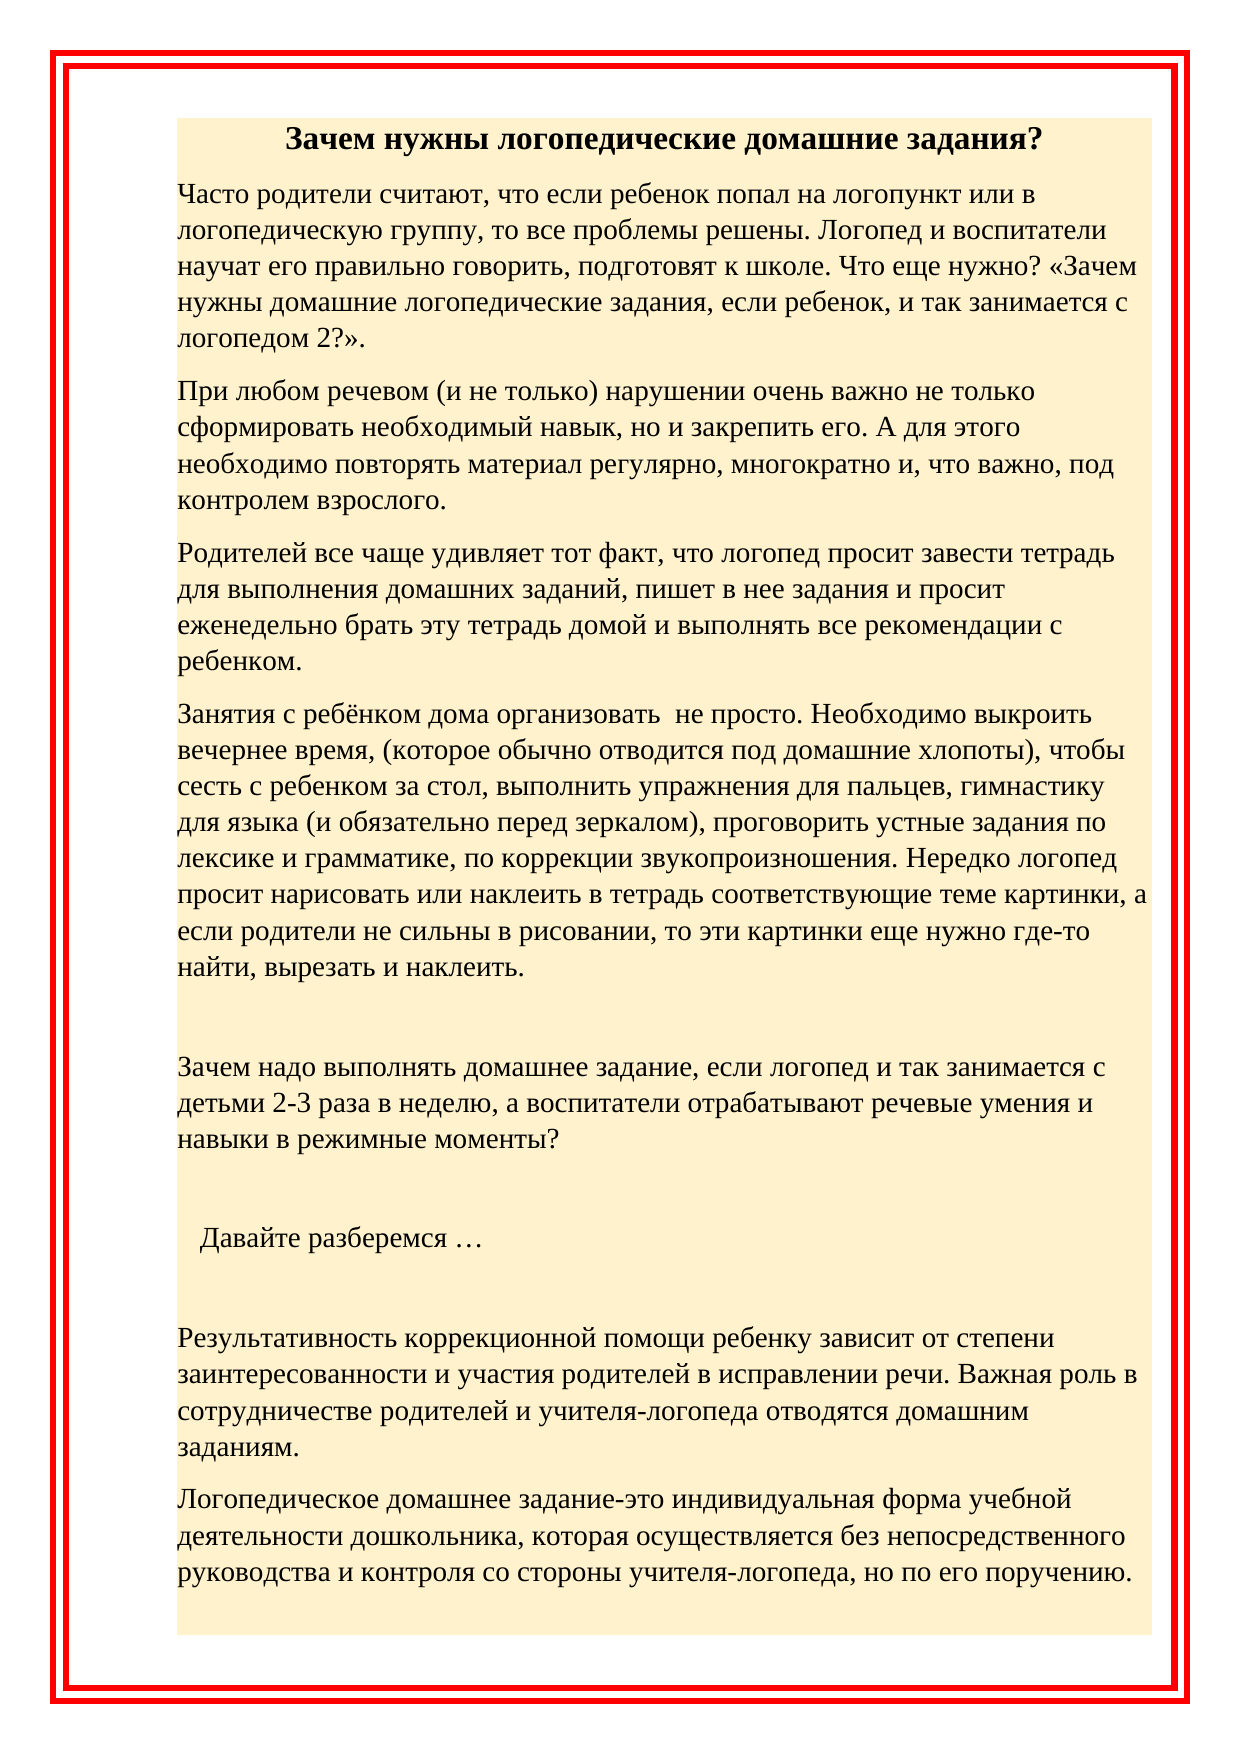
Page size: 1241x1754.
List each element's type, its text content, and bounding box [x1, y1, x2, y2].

text При любом речевом (и не только) нарушении очень важно не только сформировать необходимый навык, но и закрепить его. А для этого необходимо повторять материал регулярно, многократно и, что важно, под контролем взрослого. [177, 373, 1152, 515]
text Занятия с ребёнком дома организовать не просто. Необходимо выкроить вечернее время, (которое обычно отводится под домашние хлопоты), чтобы сесть с ребенком за стол, выполнить упражнения для пальцев, гимнастику для языка (и обязательно перед зеркалом), проговорить устные задания по лексике и грамматике, по коррекции звукопроизношения. Нередко логопед просит нарисовать или наклеить в тетрадь соответствующие теме картинки, а если родители не сильны в рисовании, то эти картинки еще нужно где-то найти, вырезать и наклеить. [177, 696, 1152, 982]
text 📌Давайте разберемся … [177, 1221, 1152, 1254]
text Зачем нужны логопедические домашние задания? [177, 118, 1152, 156]
text Родителей все чаще удивляет тот факт, что логопед просит завести тетрадь для выполнения домашних заданий, пишет в нее задания и просит еженедельно брать эту тетрадь домой и выполнять все рекомендации с ребенком. [177, 535, 1152, 677]
text Результативность коррекционной помощи ребенку зависит от степени заинтересованности и участия родителей в исправлении речи. Важная роль в сотрудничестве родителей и учителя-логопеда отводятся домашним заданиям. [177, 1320, 1152, 1462]
text Логопедическое домашнее задание-это индивидуальная форма учебной деятельности дошкольника, которая осуществляется без непосредственного руководства и контроля со стороны учителя-логопеда, но по его поручению. [177, 1482, 1152, 1587]
text Часто родители считают, что если ребенок попал на логопункт или в логопедическую группу, то все проблемы решены. Логопед и воспитатели научат его правильно говорить, подготовят к школе. Что еще нужно? «Зачем нужны домашние логопедические задания, если ребенок, и так занимается с логопедом 2?». [177, 176, 1152, 354]
text Зачем надо выполнять домашнее задание, если логопед и так занимается с детьми 2-3 раза в неделю, а воспитатели отрабатывают речевые умения и навыки в режимные моменты? [177, 1049, 1152, 1154]
